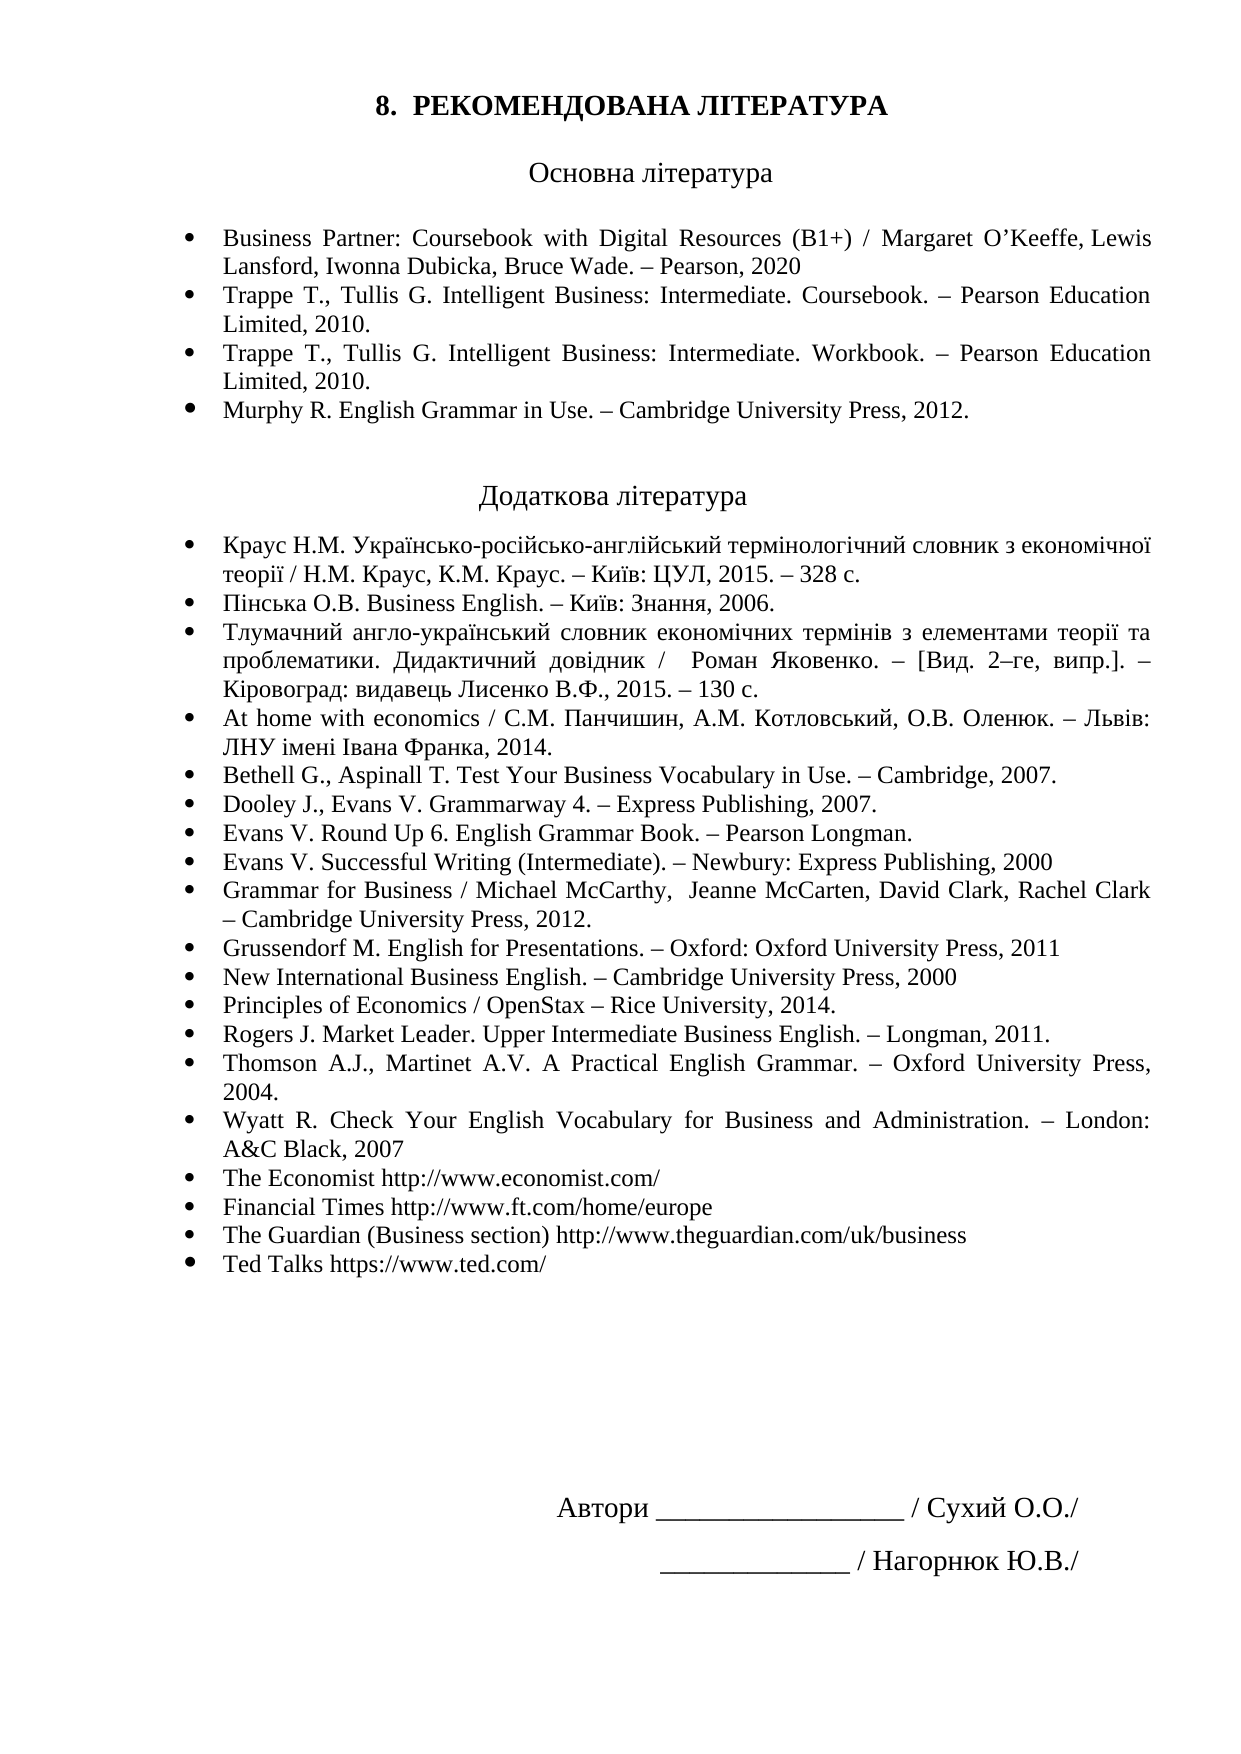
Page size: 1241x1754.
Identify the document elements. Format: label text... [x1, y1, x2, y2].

list Ted Talks https://www.ted.com/ [185, 1249, 1078, 1279]
list Пінська О.В. Business English. – Київ: Знання, 2006. [185, 588, 1152, 617]
list Wyatt R. Check Your English Vocabulary for Business and Administration. – London: A&C Black, 2007 [185, 1106, 1152, 1163]
list Principles of Economics / OpenStax – Rice University, 2014. [185, 991, 1152, 1019]
list Bethell G., Aspinall T. Test Your Business Vocabulary in Use. – Cambridge, 2007. [185, 761, 1152, 789]
list Business Partner: Coursebook with Digital Resources (B1+) / Margaret O’Keeffe, Lewis Lansford, Iwonna Dubicka, Bruce Wade. – Pearson, 2020 [185, 223, 1152, 280]
list Trappe T., Tullis G. Intelligent Business: Intermediate. Workbook. – Pearson Education Limited, 2010. [185, 338, 1152, 395]
list Trappe T., Tullis G. Intelligent Business: Intermediate. Сoursebook. – Pearson Education Limited, 2010. [185, 280, 1152, 338]
list Dooley J., Evans V. Grammarway 4. – Express Publishing, 2007. [185, 789, 1152, 818]
text Автори _________________ / Сухий О.О./ [148, 1490, 1078, 1524]
list Evans V. Round Up 6. English Grammar Book. – Pearson Longman. [185, 818, 1152, 847]
list Grammar for Business / Michael McCarthy, Jeanne McCarten, David Clark, Rachel Clark – Cambridge University Press, 2012. [185, 876, 1152, 933]
list The Guardian (Business section) http://www.theguardian.com/uk/business [185, 1221, 1152, 1249]
list Thomson A.J., Martinet A.V. A Practical English Grammar. – Oxford University Press, 2004. [185, 1048, 1152, 1106]
list The Economist http://www.economist.com/ [185, 1163, 1152, 1192]
text _____________ / Нагорнюк Ю.В./ [148, 1543, 1078, 1577]
list Краус Н.М. Українсько-російсько-англійський термінологічний словник з економічної теорії / Н.М. Краус, К.М. Краус. – Київ: ЦУЛ, 2015. – 328 с. [185, 531, 1152, 588]
list Evans V. Successful Writing (Intermediate). – Newbury: Express Publishing, 2000 [185, 847, 1152, 876]
list РЕКОМЕНДОВАНА ЛІТЕРАТУРА [185, 88, 1078, 122]
list Murphy R. English Grammar in Use. – Cambridge University Press, 2012. [185, 395, 1078, 425]
list New International Business English. – Cambridge University Press, 2000 [185, 962, 1152, 991]
list Основна література [223, 156, 1078, 189]
list Rogers J. Market Leader. Upper Intermediate Business English. – Longman, 2011. [185, 1019, 1152, 1048]
text Додаткова література [148, 478, 1078, 511]
list Grussendorf M. English for Presentations. – Oxford: Oxford University Press, 2011 [185, 933, 1152, 962]
list Financial Times http://www.ft.com/home/europe [185, 1192, 1152, 1221]
list Тлумачний англо-український словник економічних термінів з елементами теорії та проблематики. Дидактичний довідник / Роман Яковенко. – [Вид. 2–ге, випр.]. – Кіровоград: видавець Лисенко В.Ф., 2015. – 130 с. [185, 617, 1152, 703]
list At home with economics / С.М. Панчишин, А.М. Котловський, О.В. Оленюк. – Львів: ЛНУ імені Івана Франка, 2014. [185, 703, 1152, 761]
